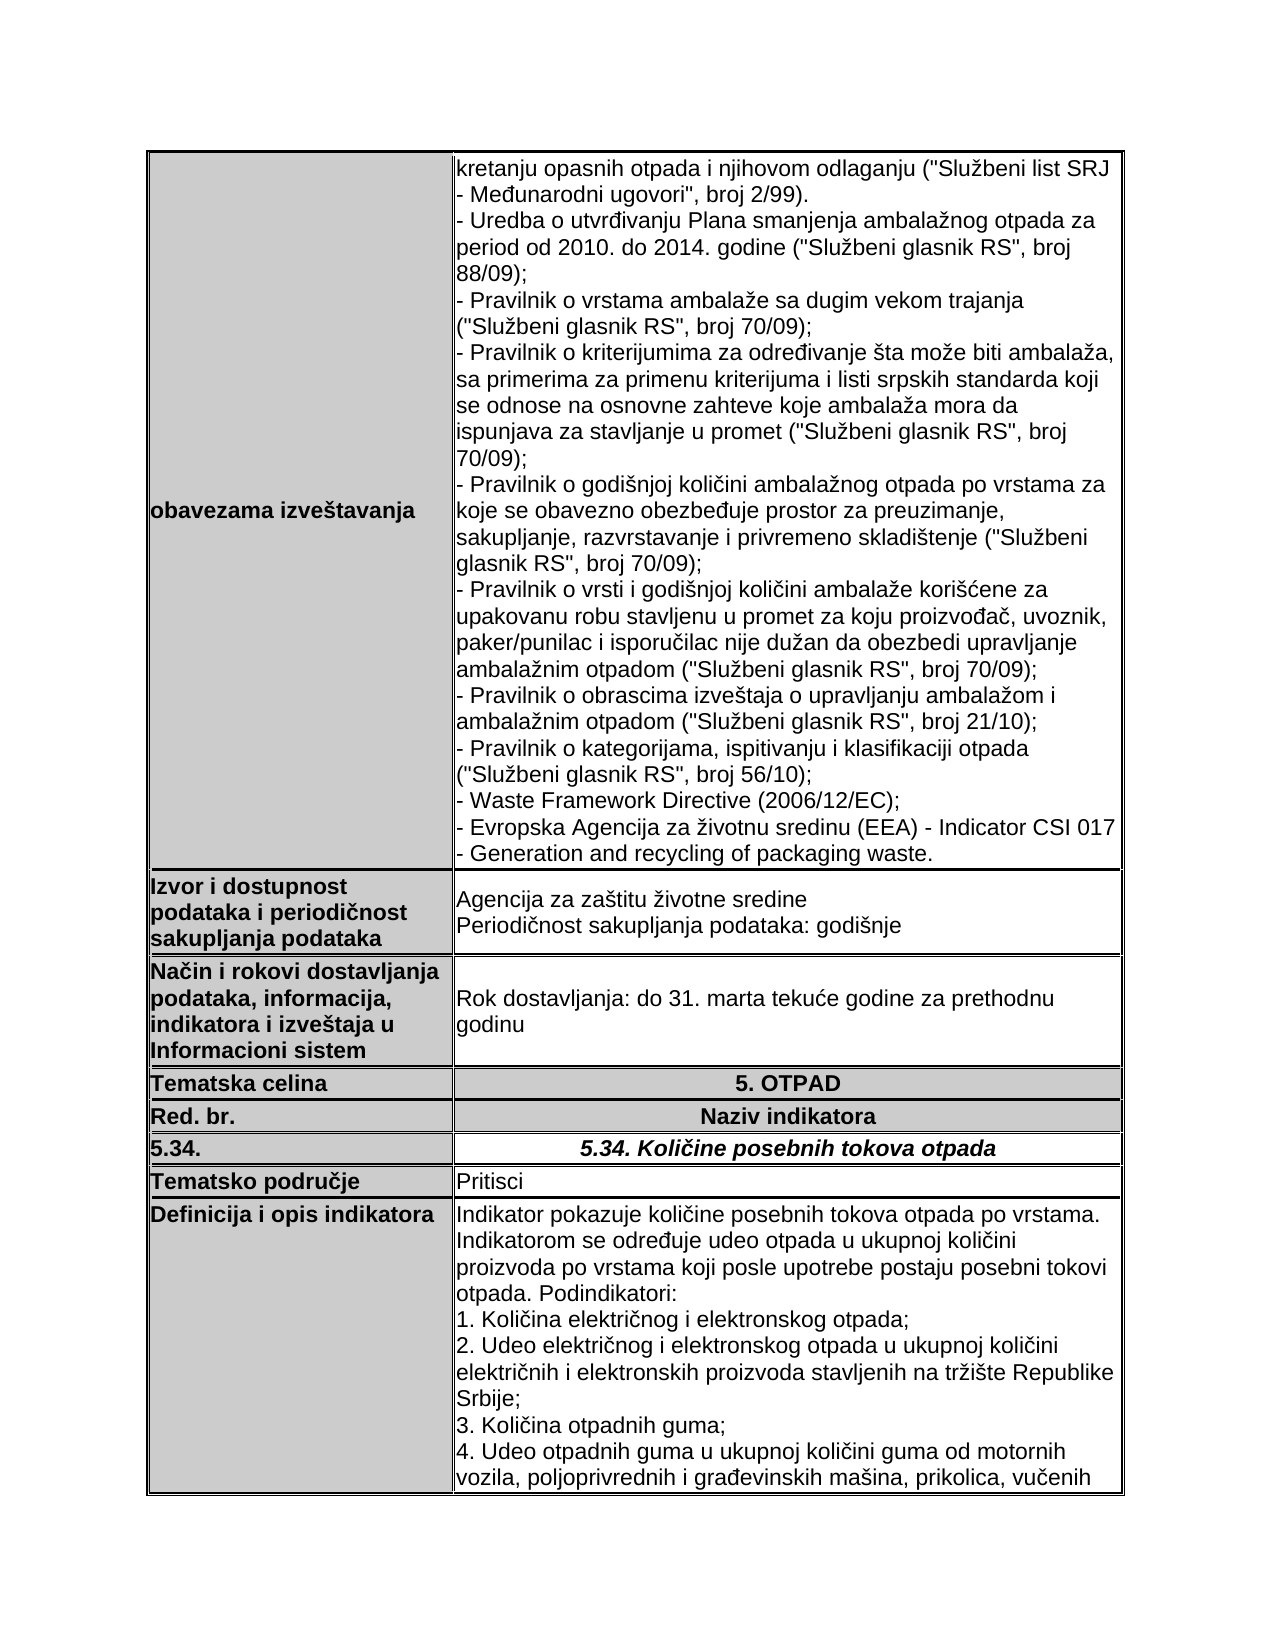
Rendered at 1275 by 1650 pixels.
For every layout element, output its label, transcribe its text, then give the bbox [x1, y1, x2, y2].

table_cell 5.34. [148, 1131, 453, 1163]
table_cell 5.34. Količine posebnih tokova otpada [454, 1131, 1123, 1163]
table_cell 5. OTPAD [455, 1065, 1122, 1098]
table_cell Naziv indikatora [455, 1098, 1123, 1131]
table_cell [150, 1196, 453, 1492]
table_cell Izvor i dostupnost podataka i periodičnost sakupljanja podataka [148, 868, 452, 953]
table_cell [454, 1196, 1121, 1492]
table_cell Način i rokovi dostavljanja podataka, informacija, indikatora i izveštaja u Informacioni sistem [150, 953, 452, 1065]
table_cell Rok dostavljanja: do 31. marta tekuće godine za prethodnu godinu [455, 953, 1122, 1065]
table_cell Tematsko područje [150, 1163, 452, 1196]
table_cell Agencija za zaštitu životne sredine Periodičnost sakupljanja podataka: godišnje [455, 868, 1123, 953]
table_cell Pritisci [455, 1163, 1122, 1196]
table_cell Red. br. [148, 1098, 452, 1131]
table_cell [150, 153, 453, 868]
table_cell Tematska celina [150, 1065, 452, 1098]
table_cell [454, 153, 1121, 868]
